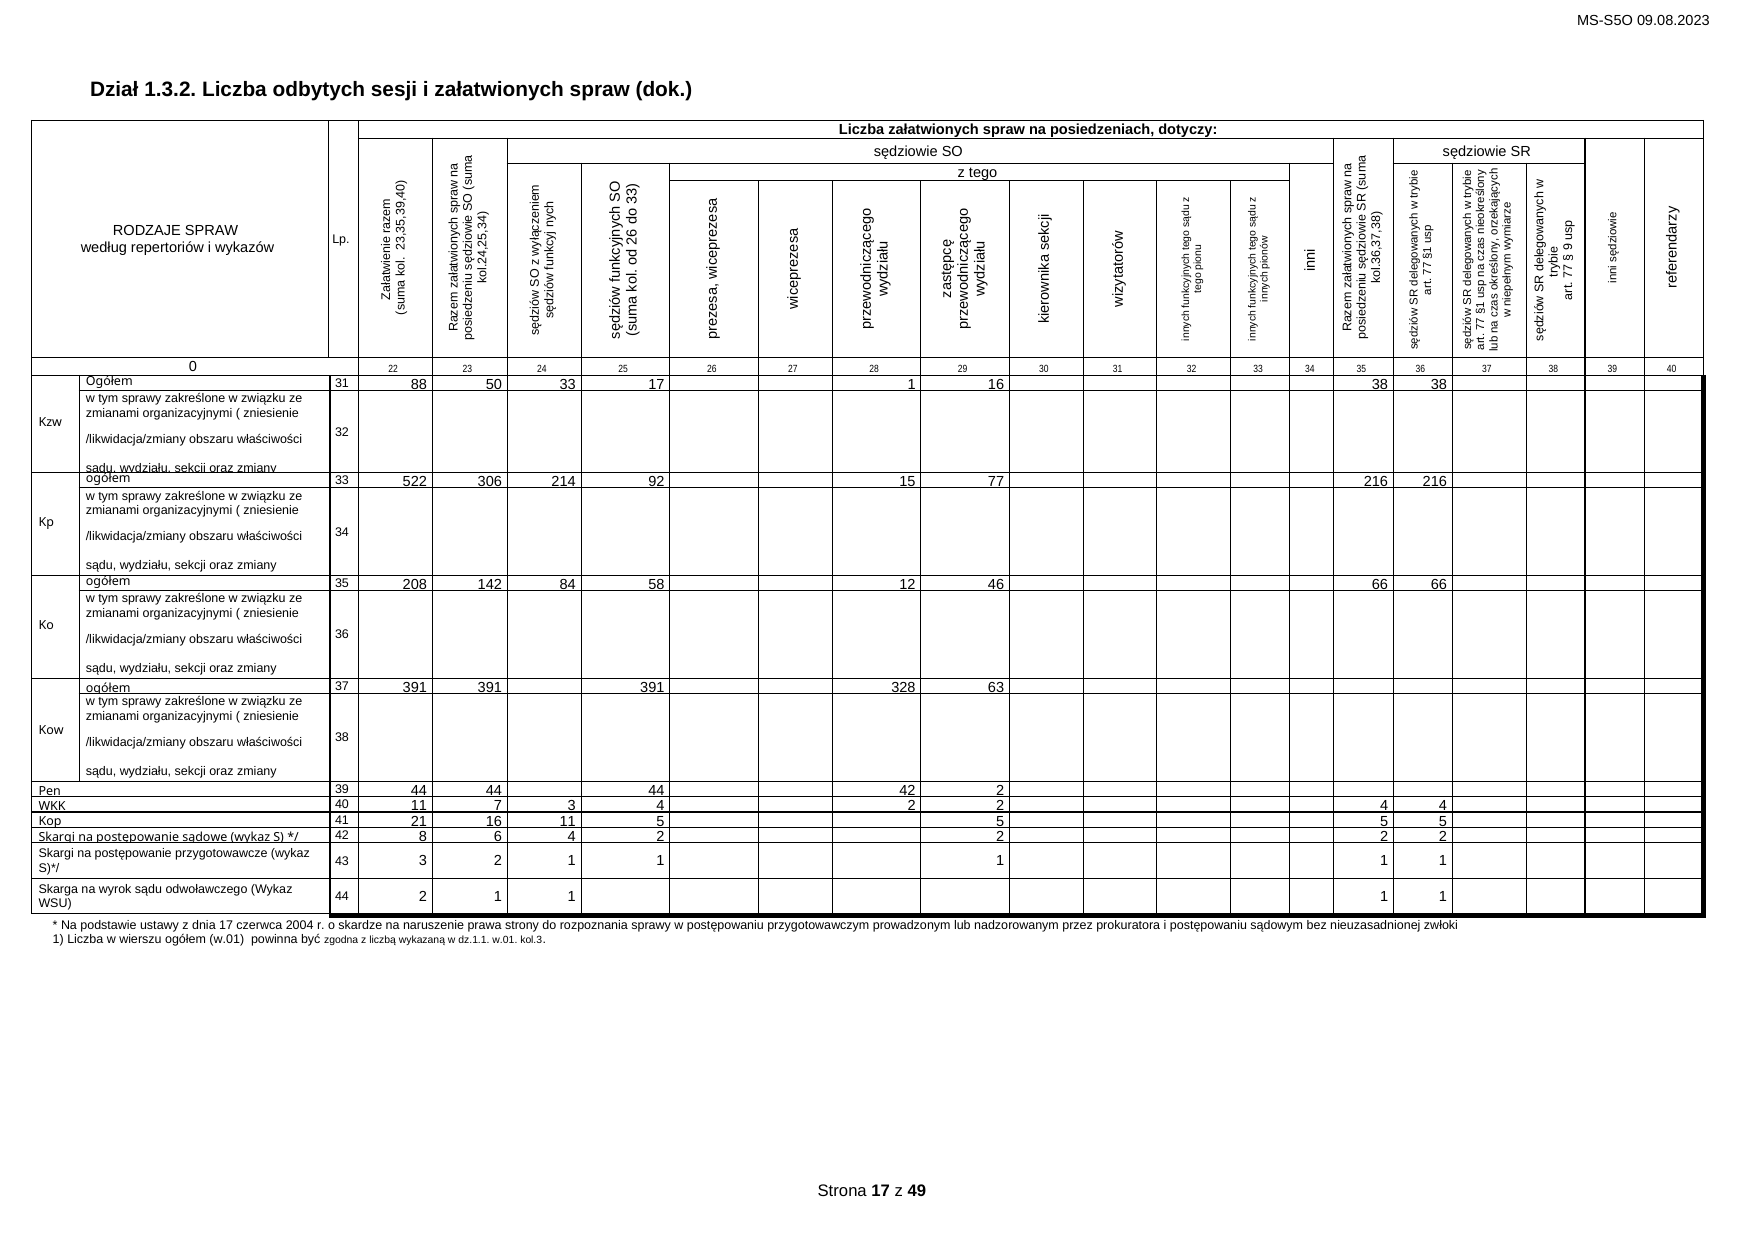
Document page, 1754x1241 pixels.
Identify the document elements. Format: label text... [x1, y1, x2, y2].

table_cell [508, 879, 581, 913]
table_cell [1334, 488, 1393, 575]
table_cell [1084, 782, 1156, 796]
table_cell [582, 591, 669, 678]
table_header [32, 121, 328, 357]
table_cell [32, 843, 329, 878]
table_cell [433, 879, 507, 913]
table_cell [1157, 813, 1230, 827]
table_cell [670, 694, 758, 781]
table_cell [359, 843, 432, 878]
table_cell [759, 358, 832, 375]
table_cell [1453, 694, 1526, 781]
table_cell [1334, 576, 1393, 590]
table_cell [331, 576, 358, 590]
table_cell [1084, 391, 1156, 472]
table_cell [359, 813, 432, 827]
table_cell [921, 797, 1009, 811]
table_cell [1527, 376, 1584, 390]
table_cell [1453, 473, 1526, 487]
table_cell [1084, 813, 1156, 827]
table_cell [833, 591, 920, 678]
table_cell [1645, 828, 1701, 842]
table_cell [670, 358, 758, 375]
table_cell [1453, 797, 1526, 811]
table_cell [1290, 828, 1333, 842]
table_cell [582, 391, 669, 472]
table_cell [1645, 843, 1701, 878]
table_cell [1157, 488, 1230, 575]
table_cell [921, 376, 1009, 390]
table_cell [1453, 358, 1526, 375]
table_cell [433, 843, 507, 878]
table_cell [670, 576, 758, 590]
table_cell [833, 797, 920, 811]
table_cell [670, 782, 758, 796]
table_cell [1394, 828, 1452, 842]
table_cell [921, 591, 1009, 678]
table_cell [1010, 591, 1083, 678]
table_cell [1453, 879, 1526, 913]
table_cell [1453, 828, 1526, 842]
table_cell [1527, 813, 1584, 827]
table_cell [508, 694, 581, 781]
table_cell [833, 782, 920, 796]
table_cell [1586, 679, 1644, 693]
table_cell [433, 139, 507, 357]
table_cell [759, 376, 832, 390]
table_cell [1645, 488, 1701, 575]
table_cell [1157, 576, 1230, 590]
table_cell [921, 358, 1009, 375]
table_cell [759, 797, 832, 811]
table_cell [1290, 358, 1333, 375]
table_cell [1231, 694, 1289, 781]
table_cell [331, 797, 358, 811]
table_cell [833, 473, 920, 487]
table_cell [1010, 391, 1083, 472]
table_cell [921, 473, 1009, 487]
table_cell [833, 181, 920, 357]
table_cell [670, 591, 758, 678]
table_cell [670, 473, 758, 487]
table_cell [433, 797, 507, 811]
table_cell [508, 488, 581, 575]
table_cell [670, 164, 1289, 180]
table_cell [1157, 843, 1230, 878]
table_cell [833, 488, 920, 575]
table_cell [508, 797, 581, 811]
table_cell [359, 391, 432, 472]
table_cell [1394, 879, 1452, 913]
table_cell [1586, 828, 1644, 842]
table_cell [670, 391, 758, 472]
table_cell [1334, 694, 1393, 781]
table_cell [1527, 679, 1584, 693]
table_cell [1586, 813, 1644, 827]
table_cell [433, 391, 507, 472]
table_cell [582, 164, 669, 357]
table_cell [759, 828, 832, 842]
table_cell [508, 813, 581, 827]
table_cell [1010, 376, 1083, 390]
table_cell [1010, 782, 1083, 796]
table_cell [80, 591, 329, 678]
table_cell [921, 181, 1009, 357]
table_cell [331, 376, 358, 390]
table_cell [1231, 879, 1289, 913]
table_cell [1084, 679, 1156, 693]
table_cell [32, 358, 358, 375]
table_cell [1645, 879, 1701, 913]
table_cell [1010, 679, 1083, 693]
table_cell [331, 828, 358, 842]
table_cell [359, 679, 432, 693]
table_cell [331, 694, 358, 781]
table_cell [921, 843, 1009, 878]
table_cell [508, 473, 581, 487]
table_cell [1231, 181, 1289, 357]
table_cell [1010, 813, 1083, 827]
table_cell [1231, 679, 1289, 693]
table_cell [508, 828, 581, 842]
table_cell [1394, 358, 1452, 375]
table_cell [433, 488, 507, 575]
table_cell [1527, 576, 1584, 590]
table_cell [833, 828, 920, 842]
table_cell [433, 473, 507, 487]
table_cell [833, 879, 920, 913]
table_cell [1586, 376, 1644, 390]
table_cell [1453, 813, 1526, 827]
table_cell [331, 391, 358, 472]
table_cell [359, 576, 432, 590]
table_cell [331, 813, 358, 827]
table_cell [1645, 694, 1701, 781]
text * Na podstawie ustawy z dnia 17 czerwca 2004 r. o skardze na naruszenie prawa strony do rozpoznania sprawy w postępowaniu przygotowawczym prowadzonym lub nadzorowanym przez prokuratora i postępowaniu sądowym bez nieuzasadnionej zwłoki [52, 918, 1710, 932]
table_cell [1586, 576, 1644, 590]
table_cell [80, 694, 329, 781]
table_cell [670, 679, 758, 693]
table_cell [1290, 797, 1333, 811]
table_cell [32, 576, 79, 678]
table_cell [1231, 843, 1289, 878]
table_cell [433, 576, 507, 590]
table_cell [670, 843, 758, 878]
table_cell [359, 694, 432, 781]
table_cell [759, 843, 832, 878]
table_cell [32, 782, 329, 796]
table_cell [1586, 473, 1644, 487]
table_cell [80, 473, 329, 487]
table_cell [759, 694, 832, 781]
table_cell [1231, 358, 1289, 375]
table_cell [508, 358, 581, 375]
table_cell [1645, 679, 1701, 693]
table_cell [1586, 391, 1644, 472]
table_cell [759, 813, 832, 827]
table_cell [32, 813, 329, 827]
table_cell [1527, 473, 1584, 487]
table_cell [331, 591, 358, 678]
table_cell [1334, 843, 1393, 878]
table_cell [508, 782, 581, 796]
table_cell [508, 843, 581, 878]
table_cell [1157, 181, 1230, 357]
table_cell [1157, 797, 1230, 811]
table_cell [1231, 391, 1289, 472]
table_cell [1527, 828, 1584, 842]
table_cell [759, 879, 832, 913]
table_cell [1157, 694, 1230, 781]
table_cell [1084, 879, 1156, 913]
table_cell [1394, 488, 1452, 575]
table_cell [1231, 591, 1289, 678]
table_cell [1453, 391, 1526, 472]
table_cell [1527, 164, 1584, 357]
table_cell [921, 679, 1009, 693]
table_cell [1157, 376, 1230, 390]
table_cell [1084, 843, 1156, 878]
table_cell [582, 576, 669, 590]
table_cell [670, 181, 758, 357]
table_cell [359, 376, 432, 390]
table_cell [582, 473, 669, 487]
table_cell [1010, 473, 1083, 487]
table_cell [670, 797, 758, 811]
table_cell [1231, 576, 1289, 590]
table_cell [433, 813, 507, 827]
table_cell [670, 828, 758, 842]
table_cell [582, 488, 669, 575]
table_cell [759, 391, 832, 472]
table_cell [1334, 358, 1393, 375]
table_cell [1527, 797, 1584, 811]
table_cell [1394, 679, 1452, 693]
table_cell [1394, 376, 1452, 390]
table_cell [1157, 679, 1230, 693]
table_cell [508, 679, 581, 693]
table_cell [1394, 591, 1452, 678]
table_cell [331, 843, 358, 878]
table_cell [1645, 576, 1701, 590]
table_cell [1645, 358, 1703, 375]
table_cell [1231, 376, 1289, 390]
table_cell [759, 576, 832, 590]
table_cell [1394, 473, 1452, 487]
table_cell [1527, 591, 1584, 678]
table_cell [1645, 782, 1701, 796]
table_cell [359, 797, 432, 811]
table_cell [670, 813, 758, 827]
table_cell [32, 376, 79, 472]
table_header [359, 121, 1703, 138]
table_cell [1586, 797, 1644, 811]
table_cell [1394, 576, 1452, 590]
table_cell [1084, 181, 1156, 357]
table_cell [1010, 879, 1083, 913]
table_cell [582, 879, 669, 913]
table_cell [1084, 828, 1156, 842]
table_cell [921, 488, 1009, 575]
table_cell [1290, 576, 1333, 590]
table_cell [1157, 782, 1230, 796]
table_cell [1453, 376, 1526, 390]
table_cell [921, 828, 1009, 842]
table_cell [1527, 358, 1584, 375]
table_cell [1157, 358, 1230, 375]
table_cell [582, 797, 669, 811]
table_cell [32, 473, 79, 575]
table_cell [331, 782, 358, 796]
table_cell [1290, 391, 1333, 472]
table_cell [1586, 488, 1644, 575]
text Dział 1.3.2. Liczba odbytych sesji i załatwionych spraw (dok.) [90, 76, 1710, 100]
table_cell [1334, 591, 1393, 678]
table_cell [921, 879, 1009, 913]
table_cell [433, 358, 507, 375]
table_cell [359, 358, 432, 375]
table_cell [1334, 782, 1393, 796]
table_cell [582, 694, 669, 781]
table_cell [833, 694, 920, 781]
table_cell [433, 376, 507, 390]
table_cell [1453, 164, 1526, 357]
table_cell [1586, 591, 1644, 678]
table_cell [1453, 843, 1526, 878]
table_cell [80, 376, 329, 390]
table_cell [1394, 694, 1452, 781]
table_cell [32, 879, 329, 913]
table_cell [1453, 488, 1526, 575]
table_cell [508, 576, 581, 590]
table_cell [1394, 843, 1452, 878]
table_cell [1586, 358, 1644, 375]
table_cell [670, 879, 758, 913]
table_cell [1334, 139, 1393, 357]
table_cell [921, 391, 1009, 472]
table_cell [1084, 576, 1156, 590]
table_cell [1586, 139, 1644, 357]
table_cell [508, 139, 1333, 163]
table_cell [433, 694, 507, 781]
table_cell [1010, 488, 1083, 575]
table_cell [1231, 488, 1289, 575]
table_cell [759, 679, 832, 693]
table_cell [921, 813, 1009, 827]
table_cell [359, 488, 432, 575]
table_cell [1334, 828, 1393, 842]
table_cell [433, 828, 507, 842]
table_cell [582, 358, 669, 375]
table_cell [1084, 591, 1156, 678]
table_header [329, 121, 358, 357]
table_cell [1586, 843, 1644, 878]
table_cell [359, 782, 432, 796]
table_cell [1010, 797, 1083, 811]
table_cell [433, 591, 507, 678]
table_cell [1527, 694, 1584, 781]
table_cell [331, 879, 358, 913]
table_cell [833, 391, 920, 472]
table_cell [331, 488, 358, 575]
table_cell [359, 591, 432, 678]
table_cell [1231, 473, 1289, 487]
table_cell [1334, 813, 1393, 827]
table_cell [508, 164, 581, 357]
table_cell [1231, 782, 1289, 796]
text 1) Liczba w wierszu ogółem (w.01) powinna być zgodna z liczbą wykazaną w dz.1.1. w.01. kol.3. [52, 932, 1710, 946]
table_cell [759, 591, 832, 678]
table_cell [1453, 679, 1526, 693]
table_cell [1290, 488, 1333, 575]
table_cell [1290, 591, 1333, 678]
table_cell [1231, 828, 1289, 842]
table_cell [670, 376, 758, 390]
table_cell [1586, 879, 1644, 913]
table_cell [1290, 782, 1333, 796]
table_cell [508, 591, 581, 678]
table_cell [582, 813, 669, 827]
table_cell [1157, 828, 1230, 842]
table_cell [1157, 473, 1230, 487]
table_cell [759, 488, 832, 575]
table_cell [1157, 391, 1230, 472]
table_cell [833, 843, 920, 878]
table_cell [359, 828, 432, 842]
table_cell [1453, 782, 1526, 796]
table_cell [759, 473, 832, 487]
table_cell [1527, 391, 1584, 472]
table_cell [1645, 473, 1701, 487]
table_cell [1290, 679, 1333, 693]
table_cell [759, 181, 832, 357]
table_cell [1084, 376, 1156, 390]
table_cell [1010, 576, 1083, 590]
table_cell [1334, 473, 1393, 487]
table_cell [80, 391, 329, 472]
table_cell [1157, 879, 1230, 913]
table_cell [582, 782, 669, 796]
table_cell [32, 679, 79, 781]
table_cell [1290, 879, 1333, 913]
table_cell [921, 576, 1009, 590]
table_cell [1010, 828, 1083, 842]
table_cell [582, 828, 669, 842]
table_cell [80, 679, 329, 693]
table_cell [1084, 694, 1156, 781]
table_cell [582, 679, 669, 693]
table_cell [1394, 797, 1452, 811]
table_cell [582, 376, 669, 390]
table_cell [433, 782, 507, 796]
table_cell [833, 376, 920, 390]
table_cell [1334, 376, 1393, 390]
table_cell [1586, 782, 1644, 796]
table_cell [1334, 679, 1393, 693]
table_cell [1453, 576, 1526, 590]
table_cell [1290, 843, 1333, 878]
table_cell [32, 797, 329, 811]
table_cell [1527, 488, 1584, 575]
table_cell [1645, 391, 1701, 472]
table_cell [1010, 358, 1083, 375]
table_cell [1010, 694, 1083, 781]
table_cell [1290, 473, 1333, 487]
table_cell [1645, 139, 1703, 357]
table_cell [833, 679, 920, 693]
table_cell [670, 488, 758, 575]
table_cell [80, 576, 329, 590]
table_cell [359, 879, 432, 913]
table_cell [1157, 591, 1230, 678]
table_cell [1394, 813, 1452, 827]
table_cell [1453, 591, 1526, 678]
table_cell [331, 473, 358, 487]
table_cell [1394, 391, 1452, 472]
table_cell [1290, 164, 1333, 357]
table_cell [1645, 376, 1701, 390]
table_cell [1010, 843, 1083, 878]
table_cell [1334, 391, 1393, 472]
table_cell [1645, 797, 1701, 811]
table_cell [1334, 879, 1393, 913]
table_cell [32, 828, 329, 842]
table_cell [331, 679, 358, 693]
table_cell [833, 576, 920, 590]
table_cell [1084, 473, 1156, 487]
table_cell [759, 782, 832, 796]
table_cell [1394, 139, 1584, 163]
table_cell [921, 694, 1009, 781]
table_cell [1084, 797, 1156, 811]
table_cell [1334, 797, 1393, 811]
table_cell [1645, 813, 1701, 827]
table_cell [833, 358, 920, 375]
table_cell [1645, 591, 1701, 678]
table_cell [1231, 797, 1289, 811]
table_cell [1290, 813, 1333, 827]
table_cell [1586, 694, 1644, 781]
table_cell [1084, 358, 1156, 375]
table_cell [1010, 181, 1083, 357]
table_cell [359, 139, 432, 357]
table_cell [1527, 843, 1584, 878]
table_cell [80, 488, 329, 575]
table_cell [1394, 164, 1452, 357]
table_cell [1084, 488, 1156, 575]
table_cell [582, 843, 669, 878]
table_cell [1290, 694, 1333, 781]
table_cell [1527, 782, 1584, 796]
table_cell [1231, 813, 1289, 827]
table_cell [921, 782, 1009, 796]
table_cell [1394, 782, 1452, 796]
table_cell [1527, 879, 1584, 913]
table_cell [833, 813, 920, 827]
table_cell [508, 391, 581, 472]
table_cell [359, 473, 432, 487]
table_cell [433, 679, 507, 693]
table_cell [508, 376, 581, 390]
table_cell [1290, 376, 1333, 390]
